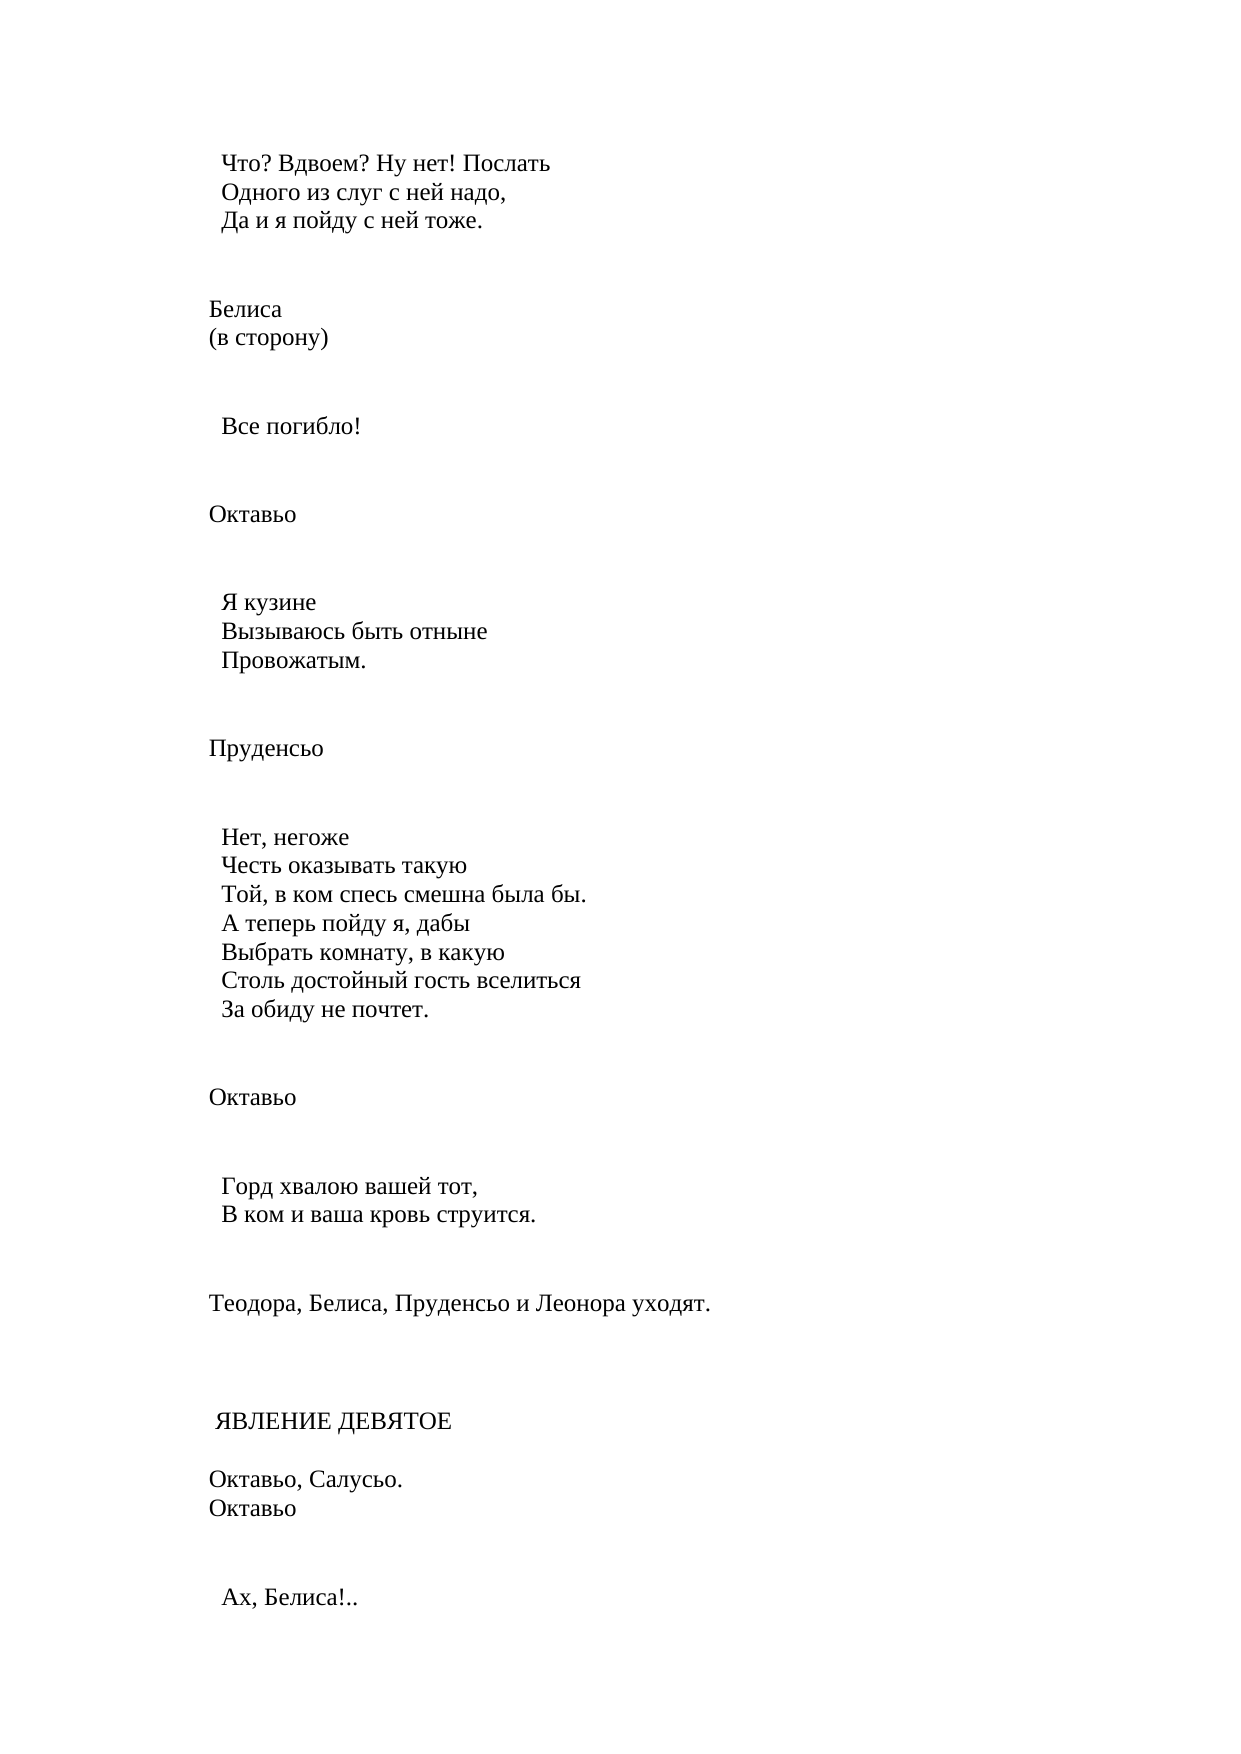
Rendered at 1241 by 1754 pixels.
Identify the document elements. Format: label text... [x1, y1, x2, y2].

text За обиду не почтет. [177, 994, 1152, 1023]
text Нет, негоже [177, 822, 1152, 850]
text Столь достойный гость вселиться [177, 965, 1152, 994]
text Той, в ком спесь смешна была бы. [177, 879, 1152, 908]
text В ком и ваша кровь струится. [177, 1199, 1152, 1228]
text Одного из слуг с ней надо, [177, 177, 1152, 205]
text ЯВЛЕНИЕ ДЕВЯТОЕ [177, 1406, 1152, 1435]
text Октавьо [177, 499, 1152, 528]
text А теперь пойду я, дабы [177, 908, 1152, 937]
text Провожатым. [177, 645, 1152, 674]
text Все погибло! [177, 411, 1152, 439]
text Пруденсьо [177, 733, 1152, 762]
text Белиса [177, 294, 1152, 322]
text (в сторону) [177, 322, 1152, 351]
text Октавьо, Салусьо. [177, 1464, 1152, 1493]
text Теодора, Белиса, Пруденсьо и Леонора уходят. [177, 1288, 1152, 1317]
text Я кузине [177, 587, 1152, 616]
text Ах, Белиса!.. [177, 1582, 1152, 1610]
text Вызываюсь быть отныне [177, 616, 1152, 645]
text Выбрать комнату, в какую [177, 937, 1152, 965]
text Что? Вдвоем? Ну нет! Послать [177, 148, 1152, 177]
text Да и я пойду с ней тоже. [177, 205, 1152, 234]
text Октавьо [177, 1082, 1152, 1111]
text Честь оказывать такую [177, 850, 1152, 879]
text Октавьо [177, 1493, 1152, 1522]
text Горд хвалою вашей тот, [177, 1171, 1152, 1199]
